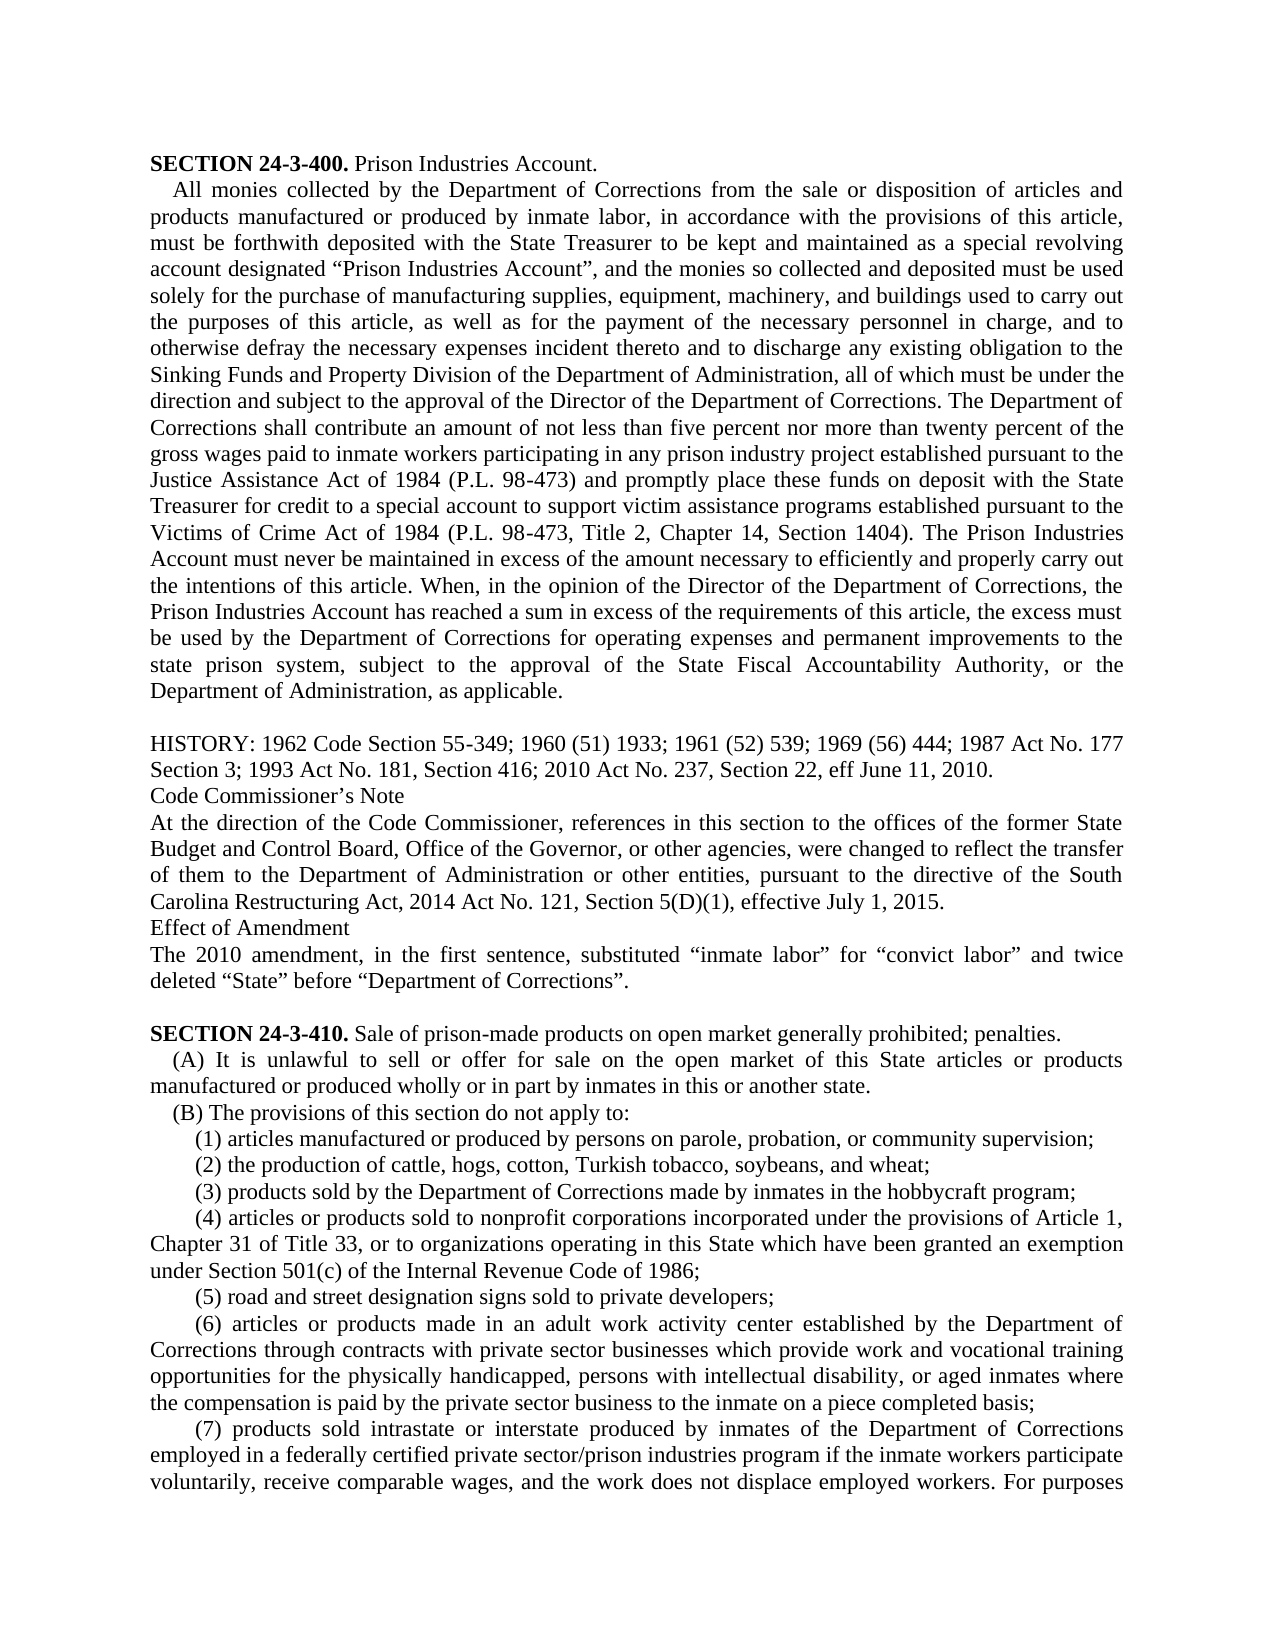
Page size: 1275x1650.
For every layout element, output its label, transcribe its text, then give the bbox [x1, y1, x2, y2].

text All monies collected by the Department of Corrections from the sale or disposition of articles and products manufactured or produced by inmate labor, in accordance with the provisions of this article, must be forthwith deposited with the State Treasurer to be kept and maintained as a special revolving account designated “Prison Industries Account”, and the monies so collected and deposited must be used solely for the purchase of manufacturing supplies, equipment, machinery, and buildings used to carry out the purposes of this article, as well as for the payment of the necessary personnel in charge, and to otherwise defray the necessary expenses incident thereto and to discharge any existing obligation to the Sinking Funds and Property Division of the Department of Administration, all of which must be under the direction and subject to the approval of the Director of the Department of Corrections. The Department of Corrections shall contribute an amount of not less than five percent nor more than twenty percent of the gross wages paid to inmate workers participating in any prison industry project established pursuant to the Justice Assistance Act of 1984 (P.L. 98-473) and promptly place these funds on deposit with the State Treasurer for credit to a special account to support victim assistance programs established pursuant to the Victims of Crime Act of 1984 (P.L. 98-473, Title 2, Chapter 14, Section 1404). The Prison Industries Account must never be maintained in excess of the amount necessary to efficiently and properly carry out the intentions of this article. When, in the opinion of the Director of the Department of Corrections, the Prison Industries Account has reached a sum in excess of the requirements of this article, the excess must be used by the Department of Corrections for operating expenses and permanent improvements to the state prison system, subject to the approval of the State Fiscal Accountability Authority, or the Department of Administration, as applicable. [150, 176, 1125, 703]
text Effect of Amendment [150, 914, 1125, 941]
text SECTION 24-3-410. Sale of prison-made products on open market generally prohibited; penalties. [150, 1020, 1125, 1046]
text (4) articles or products sold to nonprofit corporations incorporated under the provisions of Article 1, Chapter 31 of Title 33, or to organizations operating in this State which have been granted an exemption under Section 501(c) of the Internal Revenue Code of 1986; [150, 1204, 1125, 1283]
text At the direction of the Code Commissioner, references in this section to the offices of the former State Budget and Control Board, Office of the Governor, or other agencies, were changed to reflect the transfer of them to the Department of Administration or other entities, pursuant to the directive of the South Carolina Restructuring Act, 2014 Act No. 121, Section 5(D)(1), effective July 1, 2015. [150, 809, 1125, 914]
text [150, 1415, 1125, 1494]
text (5) road and street designation signs sold to private developers; [150, 1283, 1125, 1309]
text (3) products sold by the Department of Corrections made by inmates in the hobbycraft program; [150, 1178, 1125, 1204]
text The 2010 amendment, in the first sentence, substituted “inmate labor” for “convict labor” and twice deleted “State” before “Department of Corrections”. [150, 941, 1125, 993]
text Code Commissioner’s Note [150, 782, 1125, 809]
text SECTION 24-3-400. Prison Industries Account. [150, 150, 1125, 176]
text HISTORY: 1962 Code Section 55-349; 1960 (51) 1933; 1961 (52) 539; 1969 (56) 444; 1987 Act No. 177 Section 3; 1993 Act No. 181, Section 416; 2010 Act No. 237, Section 22, eff June 11, 2010. [150, 730, 1125, 782]
text (6) articles or products made in an adult work activity center established by the Department of Corrections through contracts with private sector businesses which provide work and vocational training opportunities for the physically handicapped, persons with intellectual disability, or aged inmates where the compensation is paid by the private sector business to the inmate on a piece completed basis; [150, 1309, 1125, 1415]
text (A) It is unlawful to sell or offer for sale on the open market of this State articles or products manufactured or produced wholly or in part by inmates in this or another state. [150, 1046, 1125, 1099]
text (1) articles manufactured or produced by persons on parole, probation, or community supervision; [150, 1125, 1125, 1151]
text (2) the production of cattle, hogs, cotton, Turkish tobacco, soybeans, and wheat; [150, 1151, 1125, 1178]
text (B) The provisions of this section do not apply to: [150, 1099, 1125, 1125]
